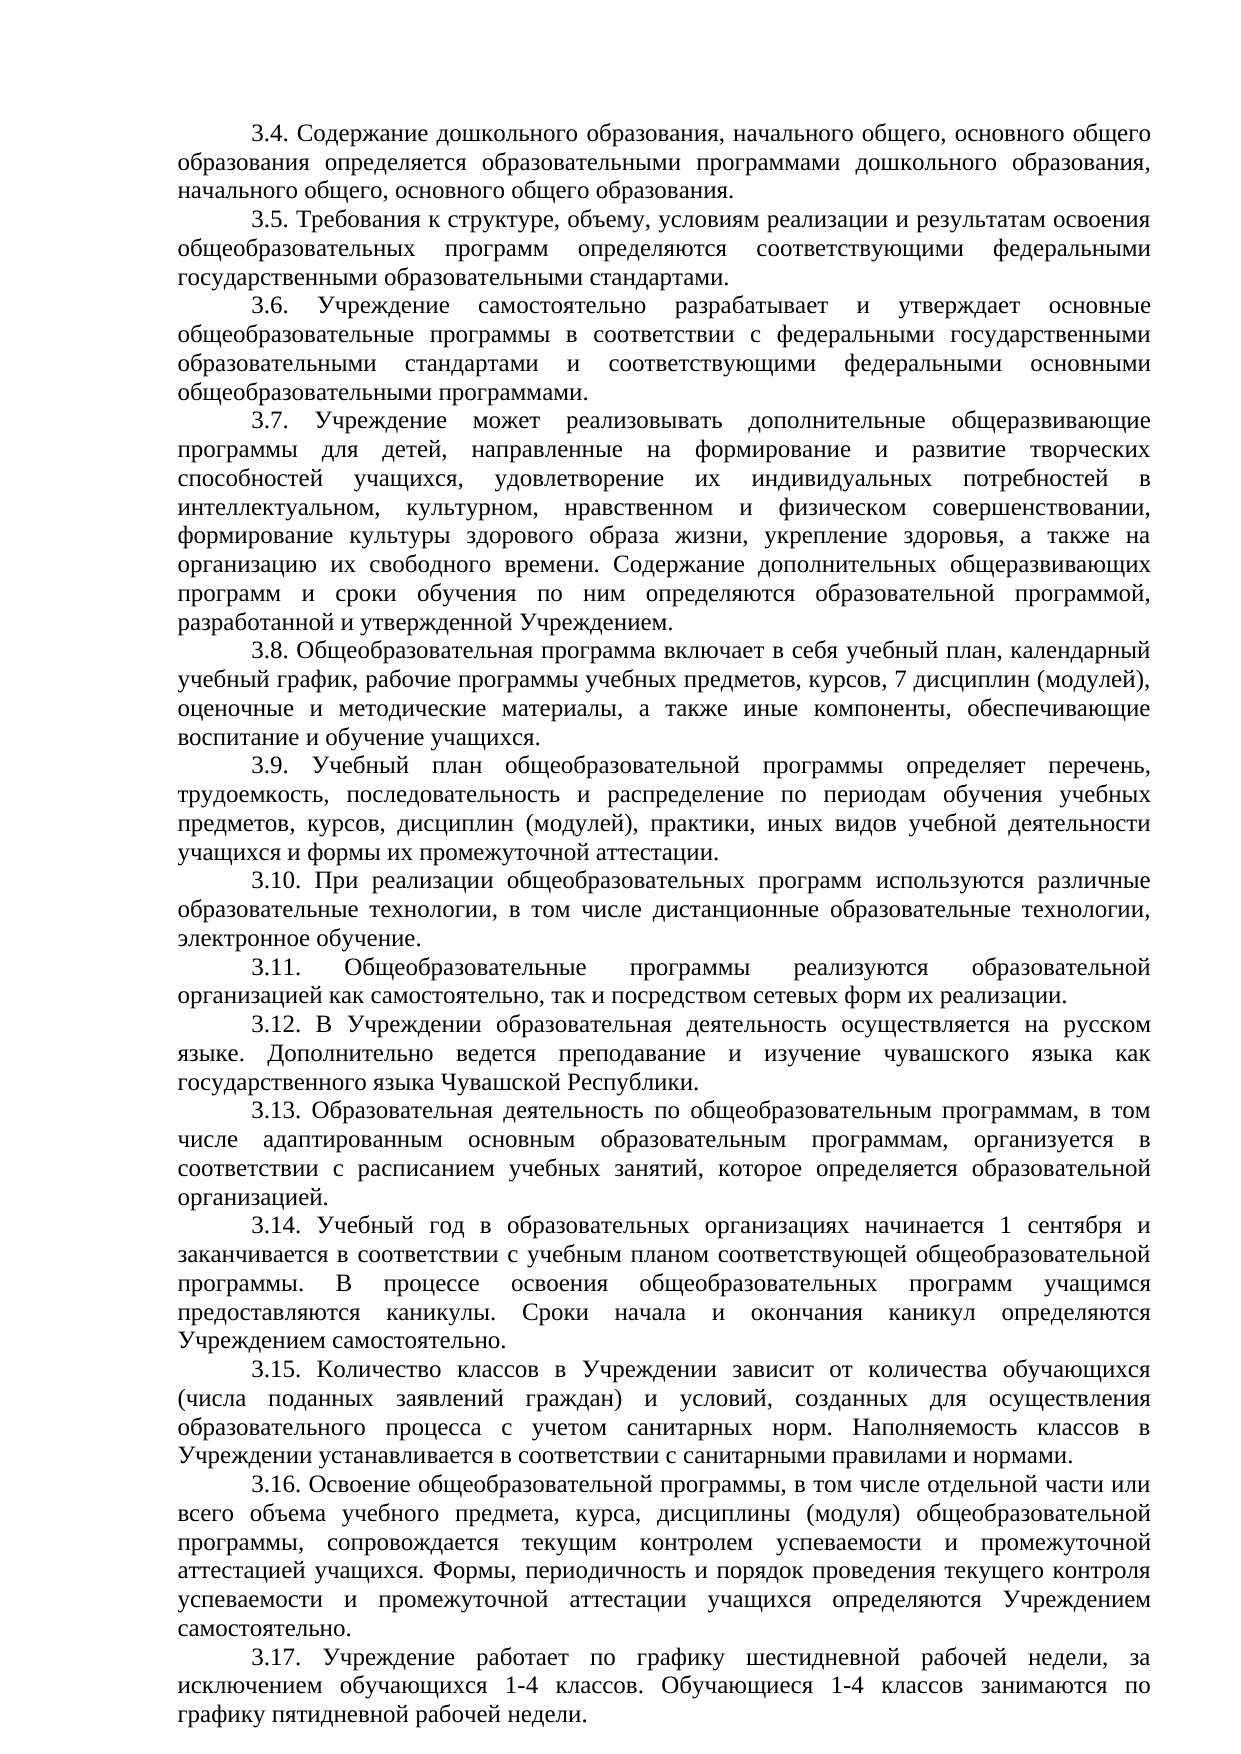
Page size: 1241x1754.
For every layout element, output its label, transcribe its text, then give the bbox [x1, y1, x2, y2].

text 3.4. Содержание дошкольного образования, начального общего, основного общего образования определяется образовательными программами дошкольного образования, начального общего, основного общего образования. [177, 118, 1152, 204]
text 3.8. Общеобразовательная программа включает в себя учебный план, календарный учебный график, рабочие программы учебных предметов, курсов, 7 дисциплин (модулей), оценочные и методические материалы, а также иные компоненты, обеспечивающие воспитание и обучение учащихся. [177, 636, 1152, 751]
text Количество классов в Учреждении зависит от количества обучающихся (числа поданных заявлений граждан) и условий, созданных для осуществления образовательного процесса с учетом санитарных норм. Наполняемость классов в Учреждении устанавливается в соответствии с санитарными правилами и нормами. [177, 1354, 1152, 1469]
text 3.6. Учреждение самостоятельно разрабатывает и утверждает основные общеобразовательные программы в соответствии с федеральными государственными образовательными стандартами и соответствующими федеральными основными общеобразовательными программами. [177, 291, 1152, 406]
text 3.7. Учреждение может реализовывать дополнительные общеразвивающие программы для детей, направленные на формирование и развитие творческих способностей учащихся, удовлетворение их индивидуальных потребностей в интеллектуальном, культурном, нравственном и физическом совершенствовании, формирование культуры здорового образа жизни, укрепление здоровья, а также на организацию их свободного времени. Содержание дополнительных общеразвивающих программ и сроки обучения по ним определяются образовательной программой, разработанной и утвержденной Учреждением. [177, 406, 1152, 636]
text Освоение общеобразовательной программы, в том числе отдельной части или всего объема учебного предмета, курса, дисциплины (модуля) общеобразовательной программы, сопровождается текущим контролем успеваемости и промежуточной аттестацией учащихся. Формы, периодичность и порядок проведения текущего контроля успеваемости и промежуточной аттестации учащихся определяются Учреждением самостоятельно. [177, 1469, 1152, 1642]
text 3.9. Учебный план общеобразовательной программы определяет перечень, трудоемкость, последовательность и распределение по периодам обучения учебных предметов, курсов, дисциплин (модулей), практики, иных видов учебной деятельности учащихся и формы их промежуточной аттестации. [177, 751, 1152, 866]
text Общеобразовательные программы реализуются образовательной организацией как самостоятельно, так и посредством сетевых форм их реализации. [177, 952, 1152, 1009]
text В Учреждении образовательная деятельность осуществляется на русском языке. Дополнительно ведется преподавание и изучение чувашского языка как государственного языка Чувашской Республики. [177, 1009, 1152, 1096]
text 3.5. Требования к структуре, объему, условиям реализации и результатам освоения общеобразовательных программ определяются соответствующими федеральными государственными образовательными стандартами. [177, 204, 1152, 291]
text 3.17. Учреждение работает по графику шестидневной рабочей недели, за исключением обучающихся 1-4 классов. Обучающиеся 1-4 классов занимаются по графику пятидневной рабочей недели. [177, 1642, 1152, 1728]
text Учебный год в образовательных организациях начинается 1 сентября и заканчивается в соответствии с учебным планом соответствующей общеобразовательной программы. В процессе освоения общеобразовательных программ учащимся предоставляются каникулы. Сроки начала и окончания каникул определяются Учреждением самостоятельно. [177, 1211, 1152, 1354]
text При реализации общеобразовательных программ используются различные образовательные технологии, в том числе дистанционные образовательные технологии, электронное обучение. [177, 866, 1152, 952]
text Образовательная деятельность по общеобразовательным программам, в том числе адаптированным основным образовательным программам, организуется в соответствии с расписанием учебных занятий, которое определяется образовательной организацией. [177, 1096, 1152, 1211]
